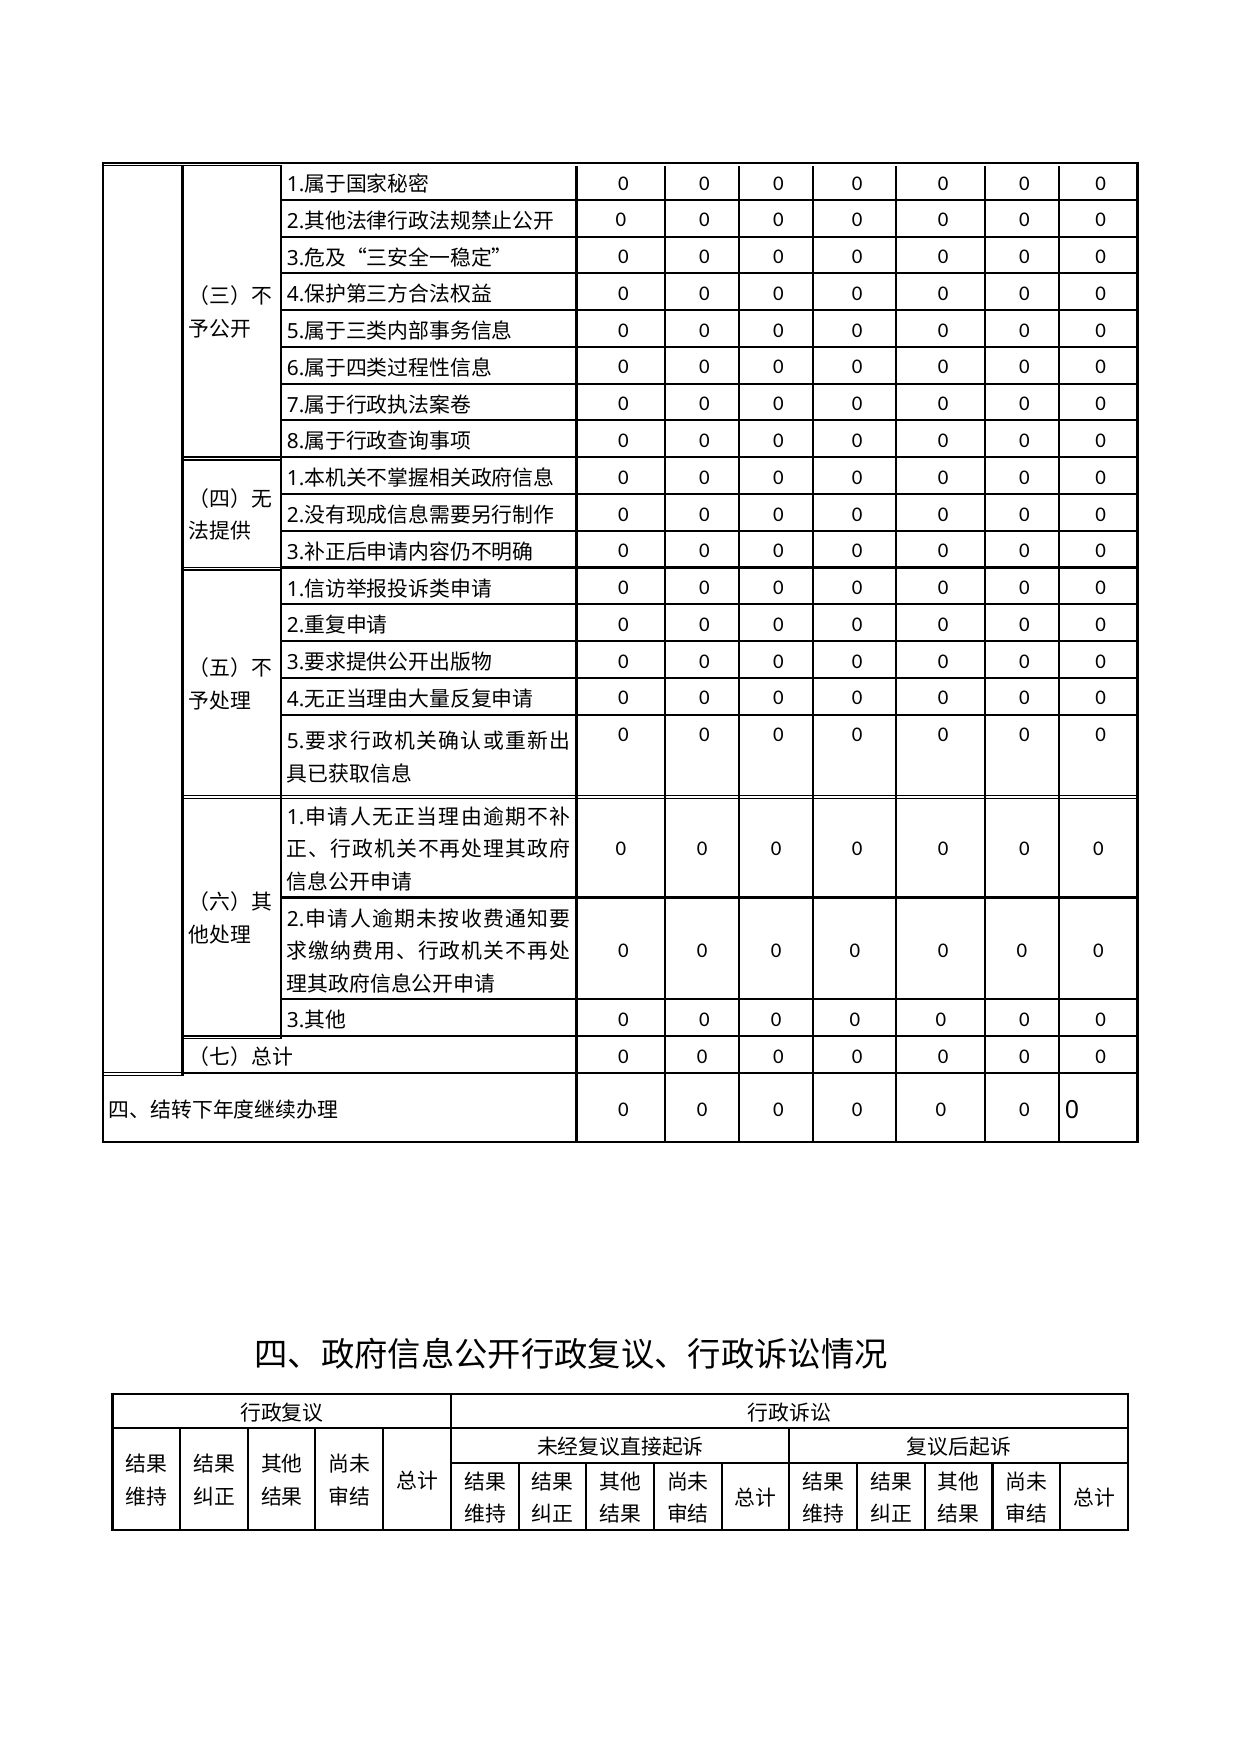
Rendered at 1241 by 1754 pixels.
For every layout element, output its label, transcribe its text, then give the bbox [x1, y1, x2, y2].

table_cell 0 [578, 679, 664, 713]
table_cell 2.申请人逾期未按收费通知要求缴纳费用、行政机关不再处理其政府信息公开申请 [282, 899, 575, 998]
table_cell （六）其他处理 [184, 799, 280, 1035]
table_cell 0 [578, 899, 664, 998]
table_cell 0 [814, 799, 895, 896]
table_cell 0 [897, 899, 984, 998]
table_cell 0 [1060, 274, 1136, 309]
table_cell 结果 维持 [452, 1464, 518, 1529]
table_cell 0 [985, 164, 1059, 199]
table_cell 0 [986, 716, 1058, 795]
table_cell 0 [1060, 532, 1136, 566]
table_cell 0 [666, 458, 738, 493]
table_cell 0 [814, 1074, 895, 1141]
table_cell 0 [665, 164, 739, 199]
text 四、政府信息公开行政复议、行政诉讼情况 [187, 1328, 1053, 1376]
table_cell 0 [578, 569, 664, 603]
table_cell 0 [740, 899, 812, 998]
table_header 行政诉讼 [452, 1395, 1127, 1427]
table_cell 0 [578, 1074, 664, 1141]
table_cell 7.属于行政执法案卷 [282, 385, 575, 419]
table_cell 结果 纠正 [520, 1464, 585, 1529]
table_cell 0 [666, 385, 738, 419]
table_cell 0 [666, 569, 738, 603]
table_cell 0 [1060, 899, 1136, 998]
table_cell 尚未 审结 [994, 1464, 1059, 1529]
table_cell 0 [814, 642, 895, 677]
table_cell 0 [740, 642, 812, 677]
table_cell 0 [814, 532, 895, 566]
table_cell 0 [578, 1037, 664, 1072]
table_cell 其他 结果 [587, 1464, 653, 1529]
table_cell 0 [986, 1000, 1058, 1035]
table_cell 0 [666, 348, 738, 383]
table_cell 0 [1060, 716, 1136, 795]
table_cell 0 [897, 385, 984, 419]
table_cell 0 [897, 642, 984, 677]
table_cell 0 [666, 799, 738, 896]
table_cell 0 [578, 238, 664, 272]
table_cell 结果 纠正 [181, 1429, 247, 1529]
table_cell 0 [1060, 799, 1136, 896]
table_cell 0 [740, 716, 812, 795]
table_cell 0 [666, 1000, 738, 1035]
table_cell 0 [1060, 1037, 1136, 1072]
table_cell 0 [814, 1000, 895, 1035]
table_cell 0 [897, 569, 984, 603]
table_cell 0 [740, 532, 812, 566]
table_cell 0 [740, 201, 812, 236]
table_cell 0 [897, 421, 984, 456]
table_cell 其他 结果 [926, 1464, 991, 1529]
table_cell 0 [814, 238, 895, 272]
table_cell 3.危及“三安全一稳定” [282, 238, 575, 272]
table_cell 0 [1060, 495, 1136, 530]
table_cell 0 [897, 238, 984, 272]
table_cell 0 [578, 385, 664, 419]
table_cell 0 [666, 532, 738, 566]
table_cell 0 [1060, 605, 1136, 640]
table_cell 0 [986, 899, 1058, 998]
table_cell 1.申请人无正当理由逾期不补正、行政机关不再处理其政府信息公开申请 [282, 799, 575, 896]
table_cell 0 [814, 385, 895, 419]
table_cell 0 [897, 201, 984, 236]
table_cell （七）总计 [184, 1037, 575, 1072]
table_cell 0 [896, 164, 985, 199]
table_cell 0 [814, 899, 895, 998]
table_cell 1.本机关不掌握相关政府信息 [282, 458, 575, 493]
table_cell 0 [986, 274, 1058, 309]
table_cell 0 [578, 532, 664, 566]
table_cell 0 [578, 421, 664, 456]
table_cell 0 [986, 458, 1058, 493]
table_cell 0 [814, 1037, 895, 1072]
table_cell 复议后起诉 [790, 1429, 1127, 1462]
table_cell 0 [578, 458, 664, 493]
table_cell 0 [986, 799, 1058, 896]
table_cell 2.其他法律行政法规禁止公开 [282, 201, 575, 236]
table_cell 0 [578, 311, 664, 346]
table_cell 总计 [384, 1429, 450, 1529]
table_cell 0 [740, 799, 812, 896]
table_cell 0 [1060, 385, 1136, 419]
table_cell 5.属于三类内部事务信息 [282, 311, 575, 346]
table_cell 其他 结果 [249, 1429, 314, 1529]
table_cell 0 [1060, 201, 1136, 236]
table_cell 4.无正当理由大量反复申请 [282, 679, 575, 713]
table_cell 0 [814, 421, 895, 456]
table_cell 尚未 审结 [655, 1464, 721, 1529]
table_cell 0 [578, 799, 664, 896]
table_cell 0 [666, 642, 738, 677]
table_cell 0 [666, 679, 738, 713]
table_cell 4.保护第三方合法权益 [282, 274, 575, 309]
table_cell 0 [814, 274, 895, 309]
table_cell 0 [578, 716, 664, 795]
table_cell （三）不予公开 [184, 166, 280, 456]
table_cell 0 [578, 642, 664, 677]
table_cell 0 [740, 421, 812, 456]
table_cell 0 [1060, 238, 1136, 272]
table_cell 0 [578, 605, 664, 640]
table_cell （四）无法提供 [184, 461, 280, 566]
table_cell 0 [578, 348, 664, 383]
table_cell 3.补正后申请内容仍不明确 [282, 532, 575, 566]
table_cell 0 [814, 348, 895, 383]
table_cell 0 [814, 716, 895, 795]
table_cell 0 [986, 311, 1058, 346]
table_cell 0 [814, 569, 895, 603]
table_cell 0 [666, 1074, 738, 1141]
table_header 行政复议 [114, 1395, 450, 1427]
table_cell 0 [897, 716, 984, 795]
table_cell 0 [986, 642, 1058, 677]
table_cell 0 [740, 458, 812, 493]
table_cell 5.要求行政机关确认或重新出具已获取信息 [282, 716, 575, 795]
table_cell 0 [740, 1074, 812, 1141]
table_cell 0 [1060, 311, 1136, 346]
table_cell 四、结转下年度继续办理 [104, 1074, 575, 1141]
table_cell 0 [1060, 1074, 1136, 1141]
table_cell 未经复议直接起诉 [452, 1429, 788, 1462]
table_cell 0 [740, 385, 812, 419]
table_cell 0 [1060, 348, 1136, 383]
table_cell 1.属于国家秘密 [281, 164, 576, 199]
table_cell 0 [897, 532, 984, 566]
table_cell 8.属于行政查询事项 [282, 421, 575, 456]
table_cell 0 [1060, 421, 1136, 456]
table_cell 0 [666, 605, 738, 640]
table_cell 0 [897, 1074, 984, 1141]
table_cell 0 [814, 605, 895, 640]
table_cell 6.属于四类过程性信息 [282, 348, 575, 383]
table_cell 0 [1060, 458, 1136, 493]
table_cell 0 [986, 1037, 1058, 1072]
table_cell 0 [986, 495, 1058, 530]
table_cell 0 [986, 569, 1058, 603]
table_cell 尚未 审结 [316, 1429, 382, 1529]
table_cell 0 [740, 348, 812, 383]
table_cell 0 [666, 716, 738, 795]
table_cell 0 [1060, 569, 1136, 603]
table_cell 0 [986, 532, 1058, 566]
table_cell 0 [1060, 679, 1136, 713]
table_cell 0 [666, 1037, 738, 1072]
table_cell 总计 [723, 1464, 788, 1529]
table_cell 结果 维持 [790, 1464, 856, 1529]
table_cell 0 [666, 238, 738, 272]
table_cell 0 [814, 679, 895, 713]
table_cell 0 [740, 238, 812, 272]
table_cell 0 [576, 164, 665, 199]
table_cell 0 [1060, 642, 1136, 677]
table_cell 0 [814, 311, 895, 346]
table_cell 0 [1060, 1000, 1136, 1035]
table_cell 0 [813, 164, 896, 199]
table_cell 0 [666, 421, 738, 456]
table_cell 3.其他 [282, 1000, 575, 1035]
table_cell 0 [897, 1037, 984, 1072]
table_cell 0 [986, 605, 1058, 640]
table_cell 0 [578, 1000, 664, 1035]
table_cell 0 [740, 569, 812, 603]
table_cell 0 [986, 1074, 1058, 1141]
table_cell 1.信访举报投诉类申请 [282, 569, 575, 603]
table_cell 0 [814, 495, 895, 530]
table_cell 0 [897, 605, 984, 640]
table_cell 2.重复申请 [282, 605, 575, 640]
table_cell 0 [578, 274, 664, 309]
table_cell 0 [897, 1000, 984, 1035]
table_cell 0 [986, 238, 1058, 272]
table_cell 0 [666, 274, 738, 309]
table_cell 0 [740, 1000, 812, 1035]
table_cell 结果维持 [114, 1429, 179, 1529]
table_cell 0 [578, 495, 664, 530]
table_cell 0 [986, 679, 1058, 713]
table_cell （五）不予处理 [184, 571, 280, 795]
table_cell 0 [666, 201, 738, 236]
table_cell 0 [986, 348, 1058, 383]
table_cell 0 [814, 458, 895, 493]
table_cell 总计 [1061, 1464, 1127, 1529]
table_cell 0 [740, 1037, 812, 1072]
table_cell 0 [740, 311, 812, 346]
table_cell 0 [986, 421, 1058, 456]
table_cell 0 [739, 164, 813, 199]
table_cell 0 [986, 385, 1058, 419]
table_cell 0 [897, 348, 984, 383]
table_cell 0 [1059, 164, 1136, 199]
table_cell 0 [740, 495, 812, 530]
table_cell 0 [897, 458, 984, 493]
table_cell 0 [897, 311, 984, 346]
table_cell 0 [897, 274, 984, 309]
table_cell 0 [578, 201, 664, 236]
table_cell 结果 纠正 [858, 1464, 924, 1529]
table_cell 0 [740, 679, 812, 713]
table_cell 3.要求提供公开出版物 [282, 642, 575, 677]
table_cell 0 [740, 605, 812, 640]
table_cell 0 [897, 799, 984, 896]
table_cell 0 [897, 495, 984, 530]
table_cell 0 [740, 274, 812, 309]
table_cell 2.没有现成信息需要另行制作 [282, 495, 575, 530]
table_cell 0 [666, 311, 738, 346]
table_cell 0 [666, 495, 738, 530]
table_cell 0 [897, 679, 984, 713]
table_cell 0 [666, 899, 738, 998]
table_cell 0 [814, 201, 895, 236]
table_cell 0 [986, 201, 1058, 236]
